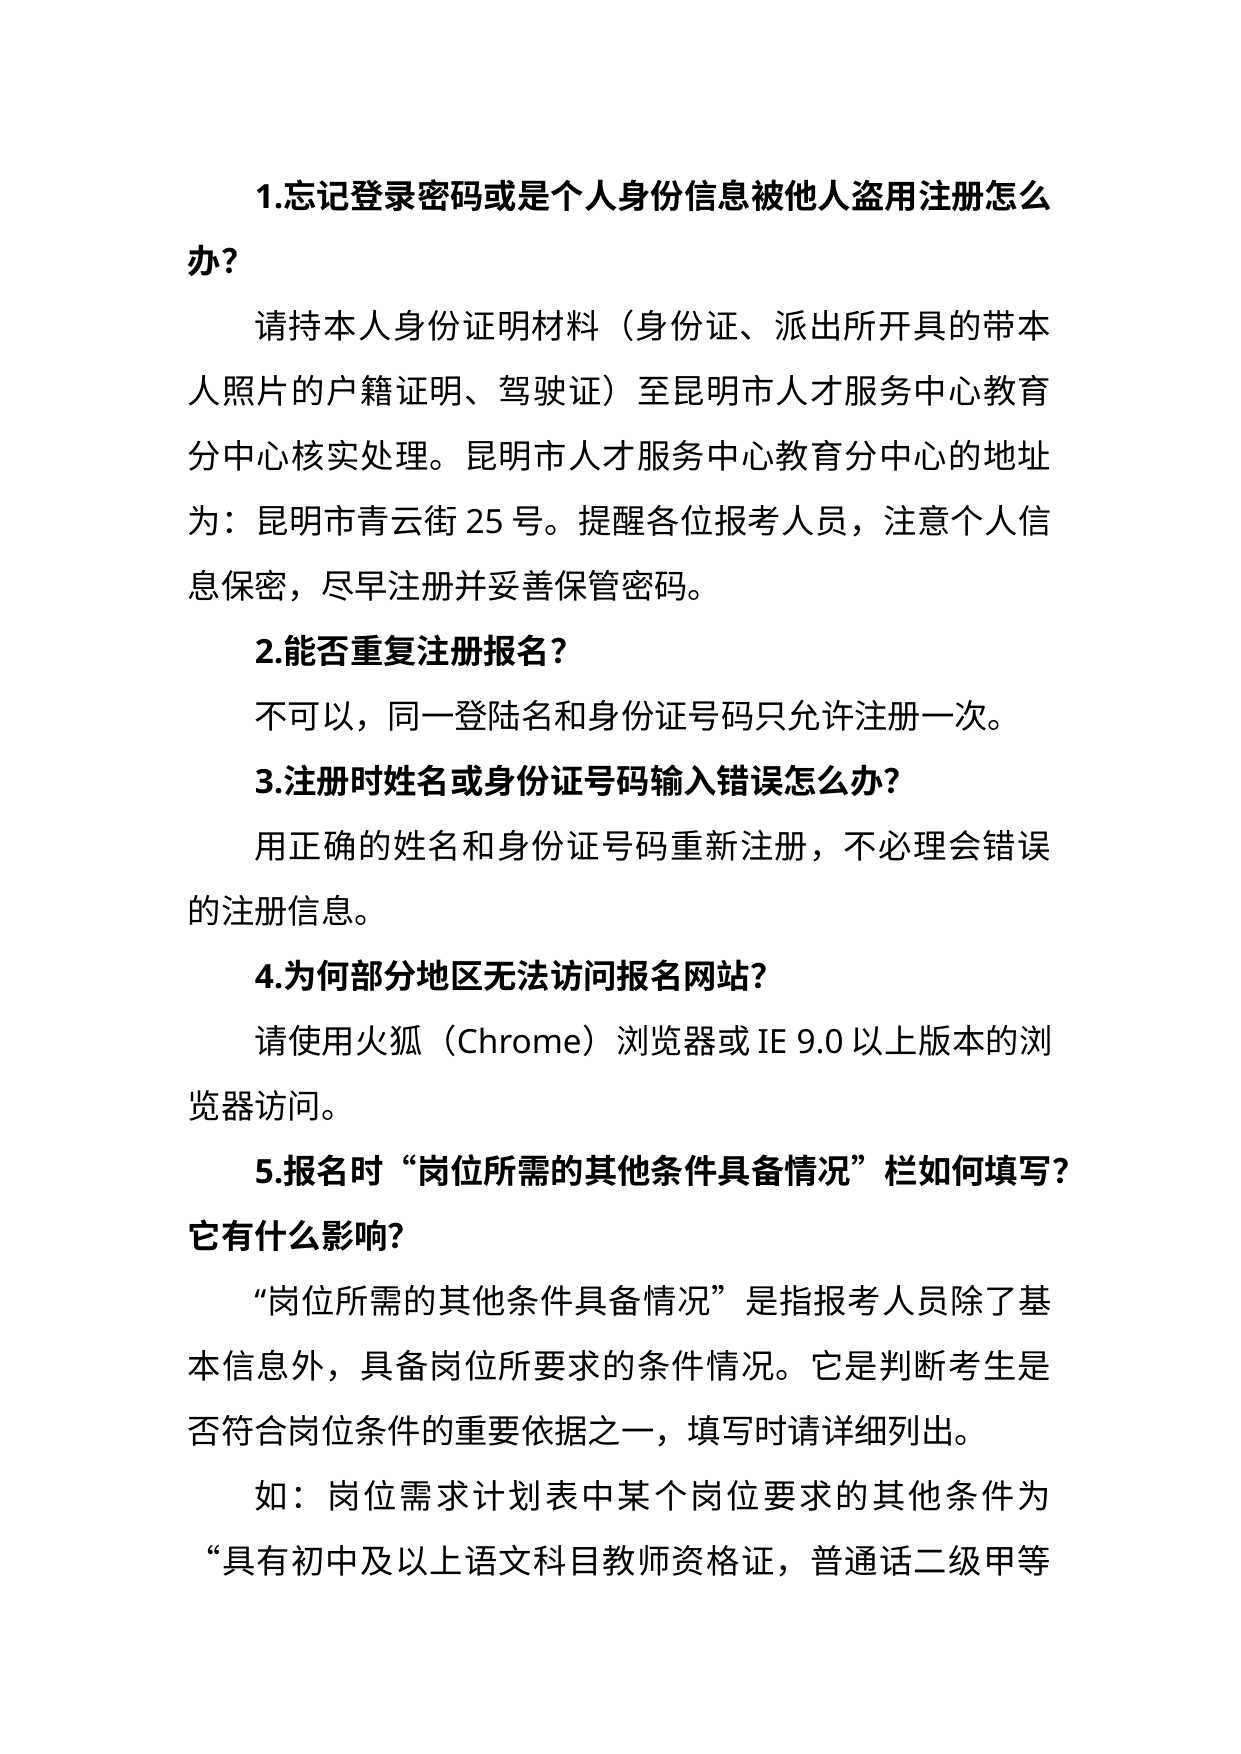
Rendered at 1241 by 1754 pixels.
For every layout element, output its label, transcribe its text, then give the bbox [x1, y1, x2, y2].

text 用正确的姓名和身份证号码重新注册，不必理会错误的注册信息。 [187, 812, 1053, 942]
text 5.报名时“岗位所需的其他条件具备情况”栏如何填写？它有什么影响？ [187, 1137, 1053, 1267]
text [187, 1462, 1053, 1592]
text 2.能否重复注册报名？ [187, 617, 1053, 682]
text 不可以，同一登陆名和身份证号码只允许注册一次。 [187, 682, 1053, 747]
text 请持本人身份证明材料（身份证、派出所开具的带本人照片的户籍证明、驾驶证）至昆明市人才服务中心教育分中心核实处理。昆明市人才服务中心教育分中心的地址为：昆明市青云街25号。提醒各位报考人员，注意个人信息保密，尽早注册并妥善保管密码。 [187, 292, 1053, 617]
text 3.注册时姓名或身份证号码输入错误怎么办？ [187, 747, 1053, 812]
text 1.忘记登录密码或是个人身份信息被他人盗用注册怎么办？ [187, 162, 1053, 292]
text 4.为何部分地区无法访问报名网站？ [187, 942, 1053, 1007]
text “岗位所需的其他条件具备情况”是指报考人员除了基本信息外，具备岗位所要求的条件情况。它是判断考生是否符合岗位条件的重要依据之一，填写时请详细列出。 [187, 1267, 1053, 1462]
text 请使用火狐（Chrome）浏览器或IE 9.0以上版本的浏览器访问。 [187, 1007, 1053, 1137]
